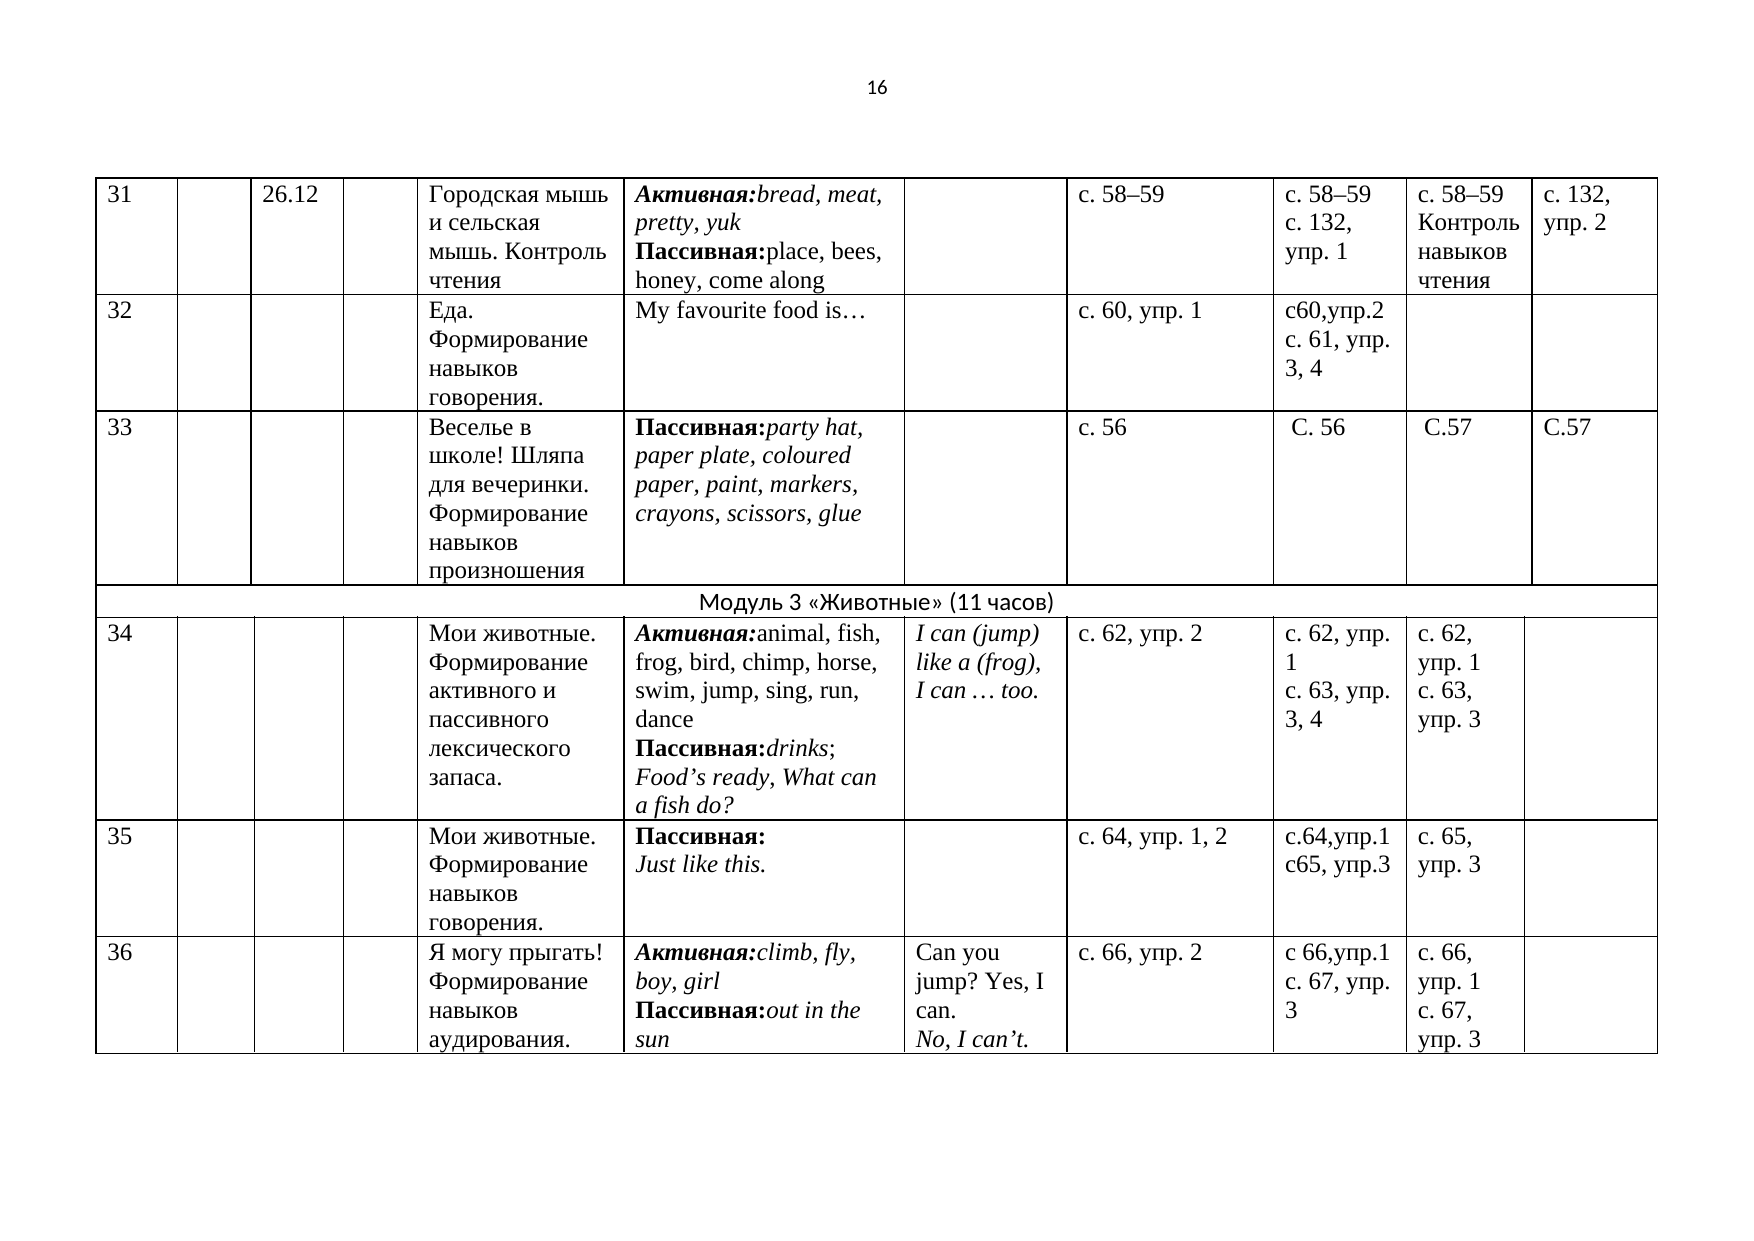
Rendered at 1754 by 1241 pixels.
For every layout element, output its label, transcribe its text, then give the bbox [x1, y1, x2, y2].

table_cell [905, 295, 1066, 410]
table_cell [255, 821, 343, 936]
table_cell [178, 821, 254, 936]
table_cell [252, 295, 343, 410]
table_cell с60,упр.2с. 61, упр. 3, 4 [1274, 295, 1406, 410]
table_cell С. 56 [1274, 412, 1406, 584]
table_cell [344, 295, 417, 410]
table_cell Веселье в школе! Шляпа для вечеринки. Формирование навыков произношения [418, 412, 623, 584]
table_cell Пассивная:party hat, paper plate, coloured paper, paint, markers, crayons, scissors, glue [625, 412, 904, 584]
table_cell My favourite food is… [625, 295, 904, 410]
table_cell [1525, 937, 1657, 1052]
table_cell 34 [97, 618, 177, 819]
table_cell с. 58–59 [1068, 179, 1273, 294]
table_cell [178, 937, 254, 1052]
table_cell с. 132, упр. 2 [1533, 179, 1657, 294]
table_cell 36 [97, 937, 177, 1052]
table_cell с. 64, упр. 1, 2 [1068, 821, 1273, 936]
table_cell [344, 179, 417, 294]
table_cell Активная:climb, fly, boy, girl Пассивная:out in the sun [625, 937, 904, 1052]
table_cell с. 56 [1068, 412, 1273, 584]
table_cell [344, 412, 417, 584]
table_cell с. 58–59 Контроль навыков чтения [1407, 179, 1531, 294]
table_cell 35 [97, 821, 177, 936]
table_cell [905, 821, 1066, 936]
table_cell [178, 179, 250, 294]
table_cell [905, 179, 1066, 294]
table_cell с.64,упр.1 с65, упр.3 [1274, 821, 1406, 936]
table_cell [344, 618, 417, 819]
table_cell Can you jump? Yes, I can. No, I can’t. [905, 937, 1066, 1052]
table_cell с. 62, упр. 1 с. 63, упр. 3 [1407, 618, 1524, 819]
table_cell [1525, 821, 1657, 936]
table_cell Еда. Формирование навыков говорения. [418, 295, 623, 410]
table_cell [344, 821, 417, 936]
table_cell с 66,упр.1 с. 67, упр. 3 [1274, 937, 1406, 1052]
table_cell Активная:bread, meat, pretty, yuk Пассивная:place, bees, honey, come along [625, 179, 904, 294]
table_cell [178, 618, 254, 819]
table_cell [905, 412, 1066, 584]
table_cell Мои животные. Формирование активного и пассивного лексического запаса. [418, 618, 623, 819]
table_cell Модуль 3 «Животные» (11 часов) [97, 586, 1657, 616]
table_cell [178, 295, 250, 410]
table_cell 31 [97, 179, 177, 294]
table_cell 33 [97, 412, 177, 584]
table_cell Городская мышь и сельская мышь. Контроль чтения [418, 179, 623, 294]
table_cell С.57 [1407, 412, 1531, 584]
table_cell [1533, 295, 1657, 410]
table_cell [255, 937, 343, 1052]
table_cell с. 62, упр. 2 [1068, 618, 1273, 819]
table_cell [1525, 618, 1657, 819]
table_cell Мои животные. Формирование навыков говорения. [418, 821, 623, 936]
table_cell с. 66, упр. 2 [1068, 937, 1273, 1052]
table_cell [178, 412, 250, 584]
table_cell с. 60, упр. 1 [1068, 295, 1273, 410]
table_cell с. 58–59 с. 132, упр. 1 [1274, 179, 1406, 294]
table_cell С.57 [1533, 412, 1657, 584]
table_cell Активная:animal, fish, frog, bird, chimp, horse, swim, jump, sing, run, dance Пассивная:drinks; Food’s ready, What can a fish do? [625, 618, 904, 819]
table_cell 32 [97, 295, 177, 410]
table_cell I can (jump) like a (frog), I can … too. [905, 618, 1066, 819]
table_cell [344, 937, 417, 1052]
table_cell 26.12 [252, 179, 343, 294]
table_cell Пассивная: Just like this. [625, 821, 904, 936]
table_cell [255, 618, 343, 819]
table_cell с. 65, упр. 3 [1407, 821, 1524, 936]
table_cell Я могу прыгать! Формирование навыков аудирования. [418, 937, 623, 1052]
table_cell [1407, 295, 1531, 410]
table_cell с. 66, упр. 1 с. 67, упр. 3 [1407, 937, 1524, 1052]
table_cell [252, 412, 343, 584]
table_cell с. 62, упр. 1 с. 63, упр. 3, 4 [1274, 618, 1406, 819]
